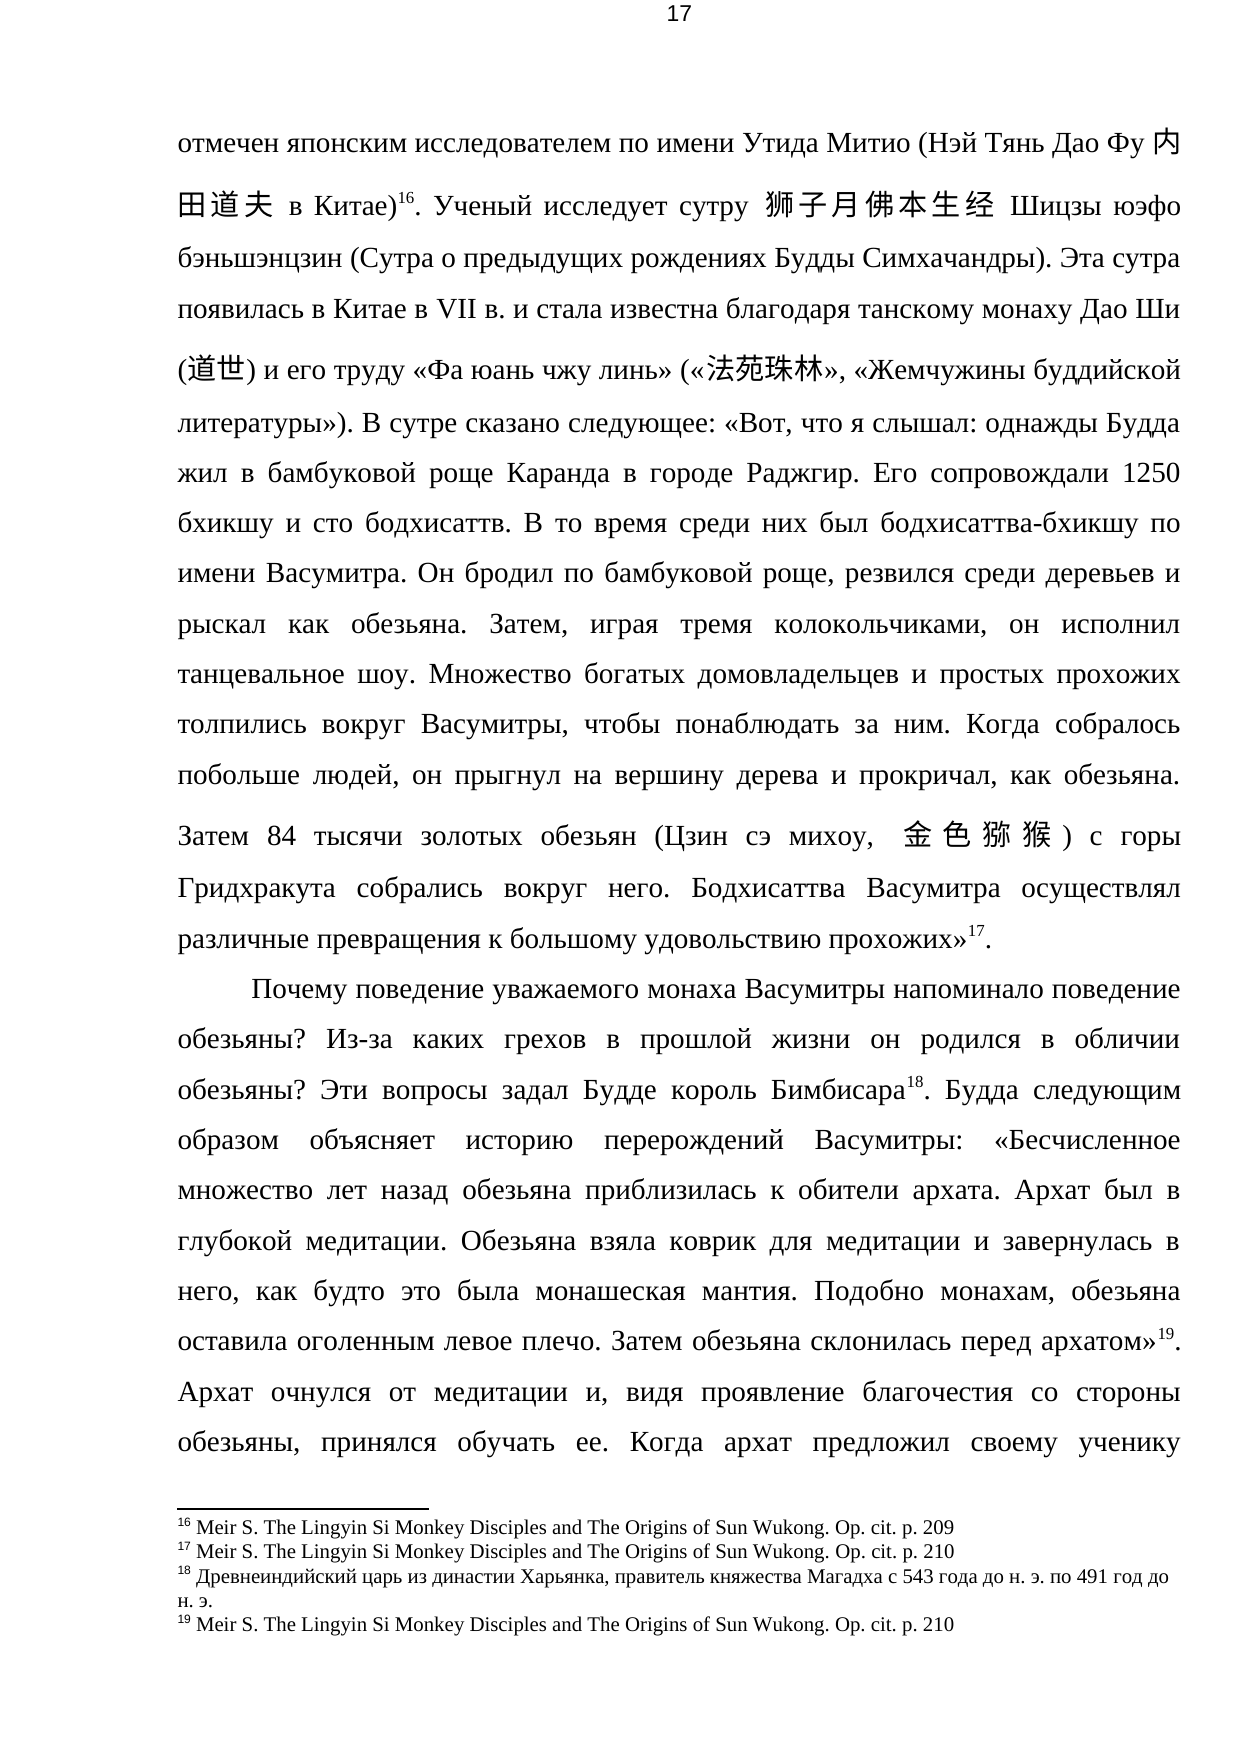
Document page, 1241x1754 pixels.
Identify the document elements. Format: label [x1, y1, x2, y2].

text [177, 118, 1181, 954]
text [177, 971, 1181, 1458]
